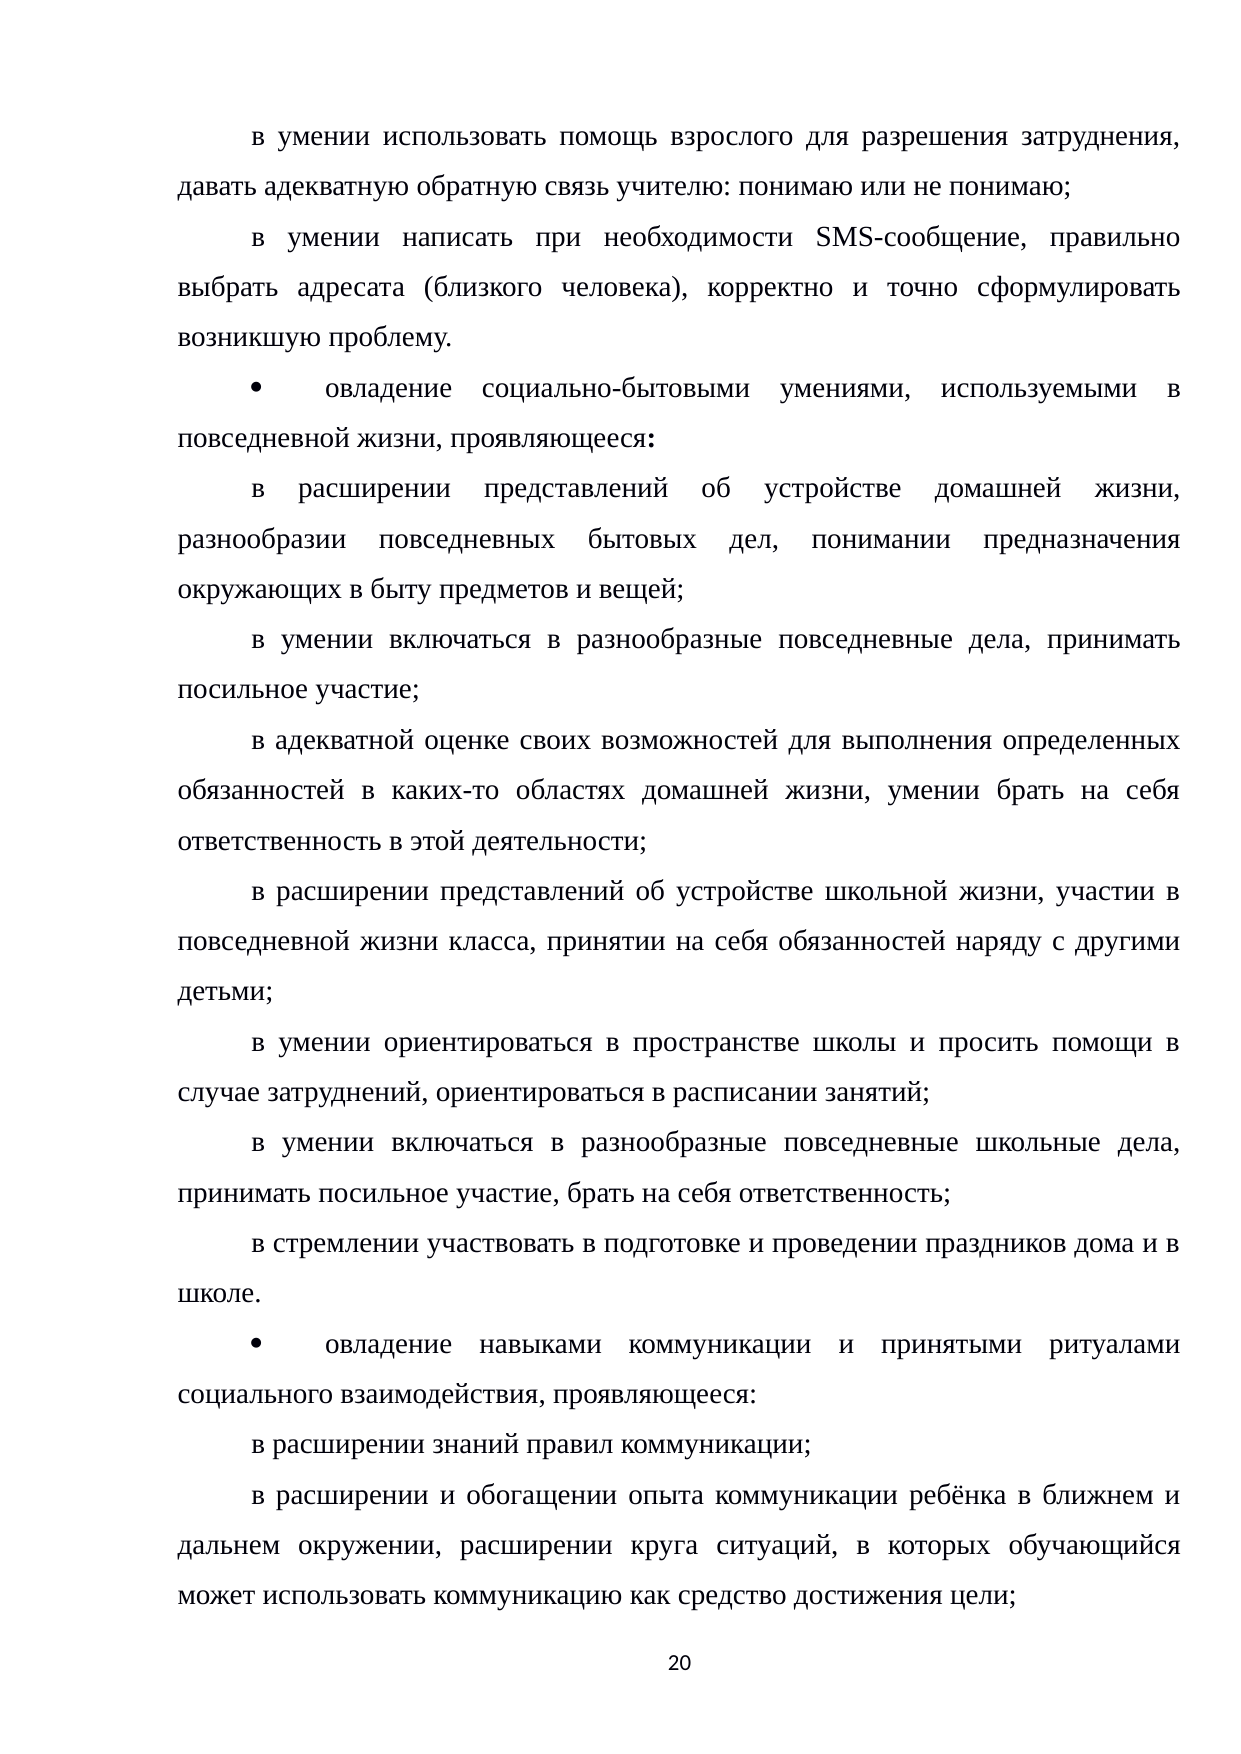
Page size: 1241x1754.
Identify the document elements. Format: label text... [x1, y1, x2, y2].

text в умении ориентироваться в пространстве школы и просить помощи в случае затруднений, ориентироваться в расписании занятий; [177, 1024, 1181, 1108]
text в умении написать при необходимости SMS-сообщение, правильно выбрать адресата (близкого человека), корректно и точно сформулировать возникшую проблему. [177, 219, 1181, 353]
list овладение навыками коммуникации и принятыми ритуалами социального взаимодействия, проявляющееся: [177, 1326, 1181, 1410]
text в расширении знаний правил коммуникации; [177, 1426, 1181, 1460]
text в умении использовать помощь взрослого для разрешения затруднения, давать адекватную обратную связь учителю: понимаю или не понимаю; [177, 118, 1181, 202]
text в адекватной оценке своих возможностей для выполнения определенных обязанностей в каких-то областях домашней жизни, умении брать на себя ответственность в этой деятельности; [177, 722, 1181, 856]
text в умении включаться в разнообразные повседневные дела, принимать посильное участие; [177, 621, 1181, 705]
text в расширении представлений об устройстве домашней жизни, разнообразии повседневных бытовых дел, понимании предназначения окружающих в быту предметов и вещей; [177, 470, 1181, 604]
text в умении включаться в разнообразные повседневные школьные дела, принимать посильное участие, брать на себя ответственность; [177, 1124, 1181, 1208]
list овладение социально-бытовыми умениями, используемыми в повседневной жизни, проявляющееся: [177, 370, 1181, 454]
text в расширении и обогащении опыта коммуникации ребёнка в ближнем и дальнем окружении, расширении круга ситуаций, в которых обучающийся может использовать коммуникацию как средство достижения цели; [177, 1477, 1181, 1611]
text в стремлении участвовать в подготовке и проведении праздников дома и в школе. [177, 1225, 1181, 1309]
text в расширении представлений об устройстве школьной жизни, участии в повседневной жизни класса, принятии на себя обязанностей наряду с другими детьми; [177, 873, 1181, 1007]
